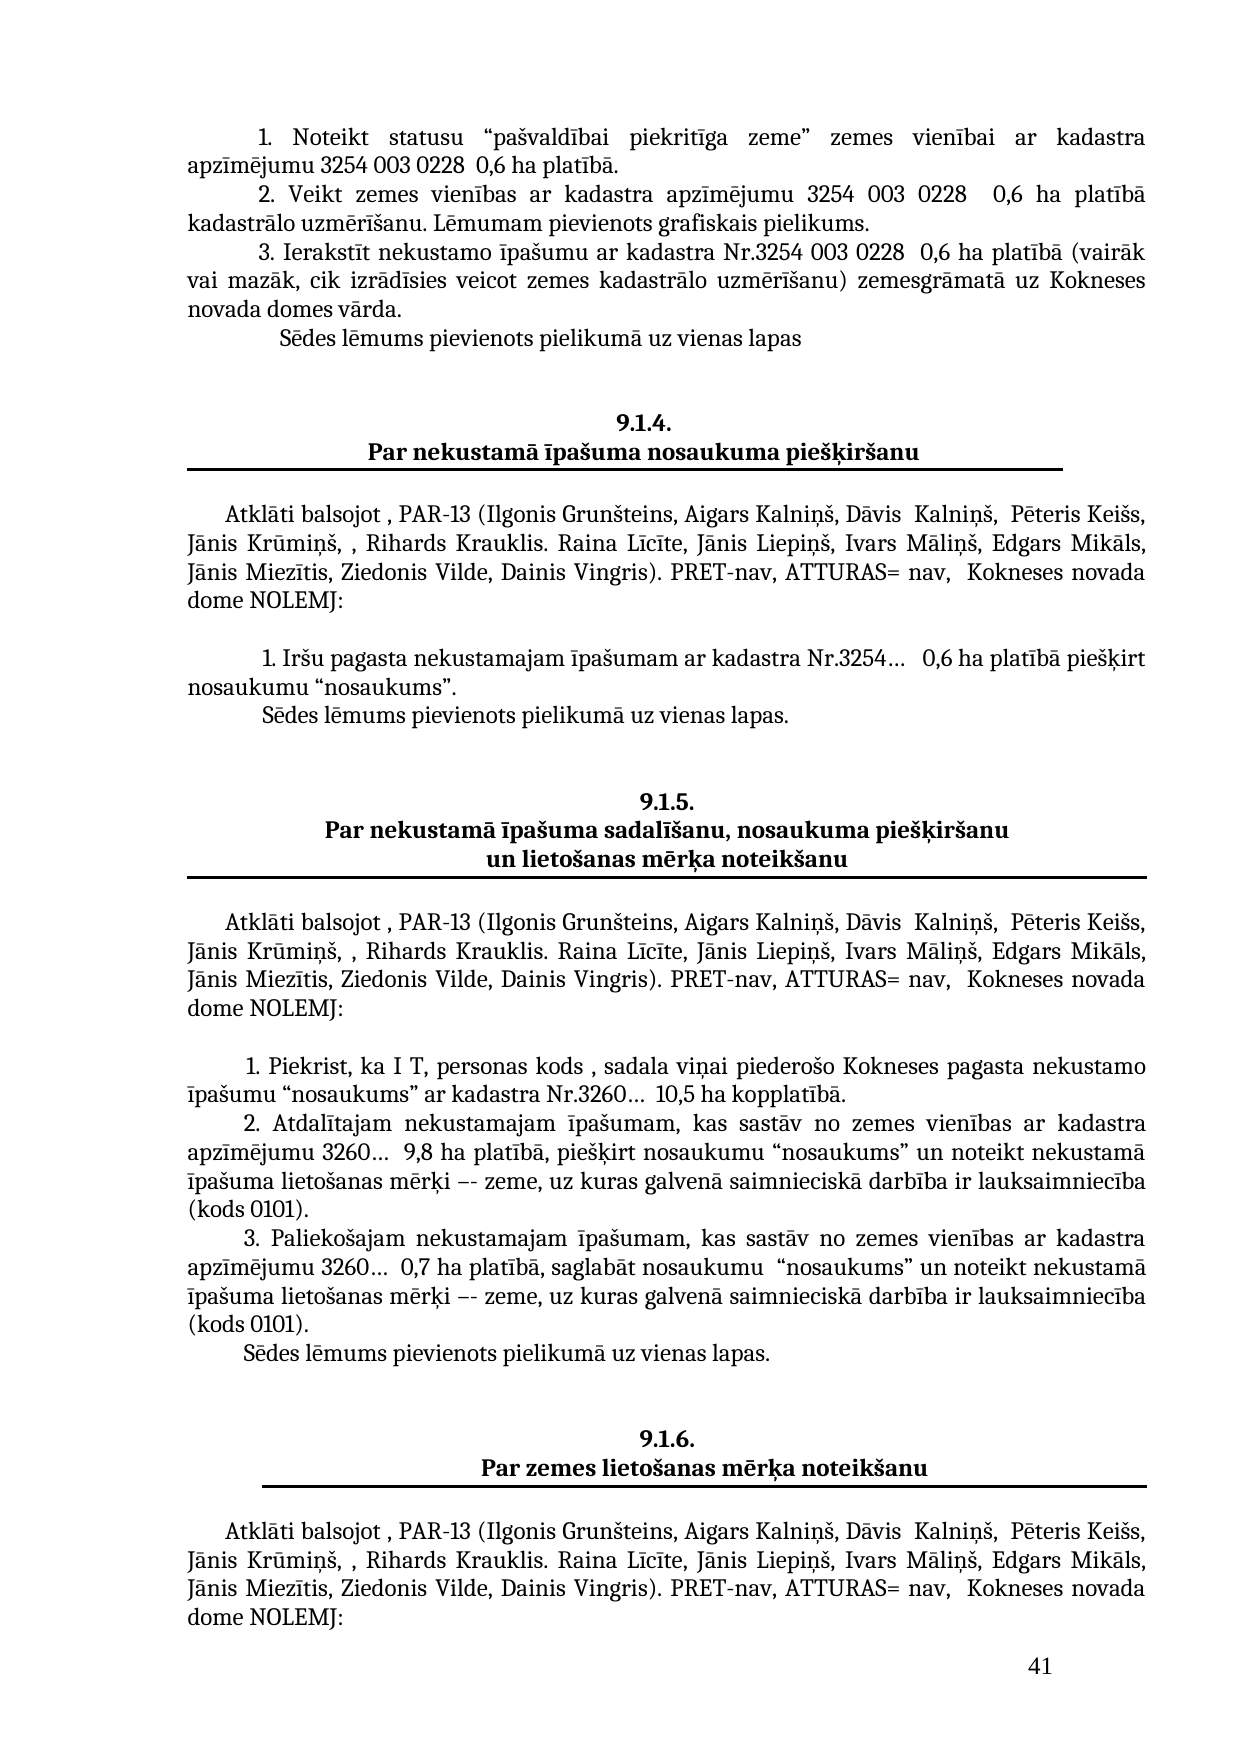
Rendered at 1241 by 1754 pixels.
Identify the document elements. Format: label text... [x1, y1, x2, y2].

text Sēdes lēmums pievienots pielikumā uz vienas lapas. [187, 1339, 1147, 1368]
text 3. Ierakstīt nekustamo īpašumu ar kadastra Nr.3254 003 0228 0,6 ha platībā (vairāk vai mazāk, cik izrādīsies veicot zemes kadastrālo uzmērīšanu) zemesgrāmatā uz Kokneses novada domes vārda. [187, 238, 1147, 324]
text Atklāti balsojot , PAR-13 (Ilgonis Grunšteins, Aigars Kalniņš, Dāvis Kalniņš, Pēteris Keišs, Jānis Krūmiņš, , Rihards Krauklis. Raina Līcīte, Jānis Liepiņš, Ivars Māliņš, Edgars Mikāls, Jānis Miezītis, Ziedonis Vilde, Dainis Vingris). PRET-nav, ATTURAS= nav, Kokneses novada dome NOLEMJ: [187, 908, 1147, 1023]
text 2. Atdalītajam nekustamajam īpašumam, kas sastāv no zemes vienības ar kadastra apzīmējumu 3260… 9,8 ha platībā, piešķirt nosaukumu “nosaukums” un noteikt nekustamā īpašuma lietošanas mērķi –- zeme, uz kuras galvenā saimnieciskā darbība ir lauksaimniecība (kods 0101). [187, 1109, 1147, 1224]
text Atklāti balsojot , PAR-13 (Ilgonis Grunšteins, Aigars Kalniņš, Dāvis Kalniņš, Pēteris Keišs, Jānis Krūmiņš, , Rihards Krauklis. Raina Līcīte, Jānis Liepiņš, Ivars Māliņš, Edgars Mikāls, Jānis Miezītis, Ziedonis Vilde, Dainis Vingris). PRET-nav, ATTURAS= nav, Kokneses novada dome NOLEMJ: [187, 1517, 1147, 1632]
text 1. Piekrist, ka I T, personas kods , sadala viņai piederošo Kokneses pagasta nekustamo īpašumu “nosaukums” ar kadastra Nr.3260… 10,5 ha kopplatībā. [187, 1052, 1147, 1109]
text Sēdes lēmums pievienots pielikumā uz vienas lapas [187, 324, 1063, 353]
text 3. Paliekošajam nekustamajam īpašumam, kas sastāv no zemes vienības ar kadastra apzīmējumu 3260… 0,7 ha platībā, saglabāt nosaukumu “nosaukums” un noteikt nekustamā īpašuma lietošanas mērķi –- zeme, uz kuras galvenā saimnieciskā darbība ir lauksaimniecība (kods 0101). [187, 1224, 1147, 1339]
text 1. Noteikt statusu “pašvaldībai piekritīga zeme” zemes vienībai ar kadastra apzīmējumu 3254 003 0228 0,6 ha platībā. [187, 123, 1147, 180]
text 2. Veikt zemes vienības ar kadastra apzīmējumu 3254 003 0228 0,6 ha platībā kadastrālo uzmērīšanu. Lēmumam pievienots grafiskais pielikums. [187, 180, 1147, 238]
text Par nekustamā īpašuma nosaukuma piešķiršanu [187, 437, 1063, 468]
text 9.1.5. [187, 788, 1147, 816]
text 9.1.6. [187, 1425, 1147, 1454]
text 1. Iršu pagasta nekustamajam īpašumam ar kadastra Nr.3254… 0,6 ha platībā piešķirt nosaukumu “nosaukums”. [187, 644, 1147, 701]
text 9.1.4. [187, 409, 1063, 437]
text un lietošanas mērķa noteikšanu [187, 845, 1147, 876]
text Sēdes lēmums pievienots pielikumā uz vienas lapas. [187, 701, 1147, 730]
text Par nekustamā īpašuma sadalīšanu, nosaukuma piešķiršanu [187, 816, 1147, 845]
text Par zemes lietošanas mērķa noteikšanu [262, 1454, 1147, 1485]
text Atklāti balsojot , PAR-13 (Ilgonis Grunšteins, Aigars Kalniņš, Dāvis Kalniņš, Pēteris Keišs, Jānis Krūmiņš, , Rihards Krauklis. Raina Līcīte, Jānis Liepiņš, Ivars Māliņš, Edgars Mikāls, Jānis Miezītis, Ziedonis Vilde, Dainis Vingris). PRET-nav, ATTURAS= nav, Kokneses novada dome NOLEMJ: [187, 500, 1147, 615]
